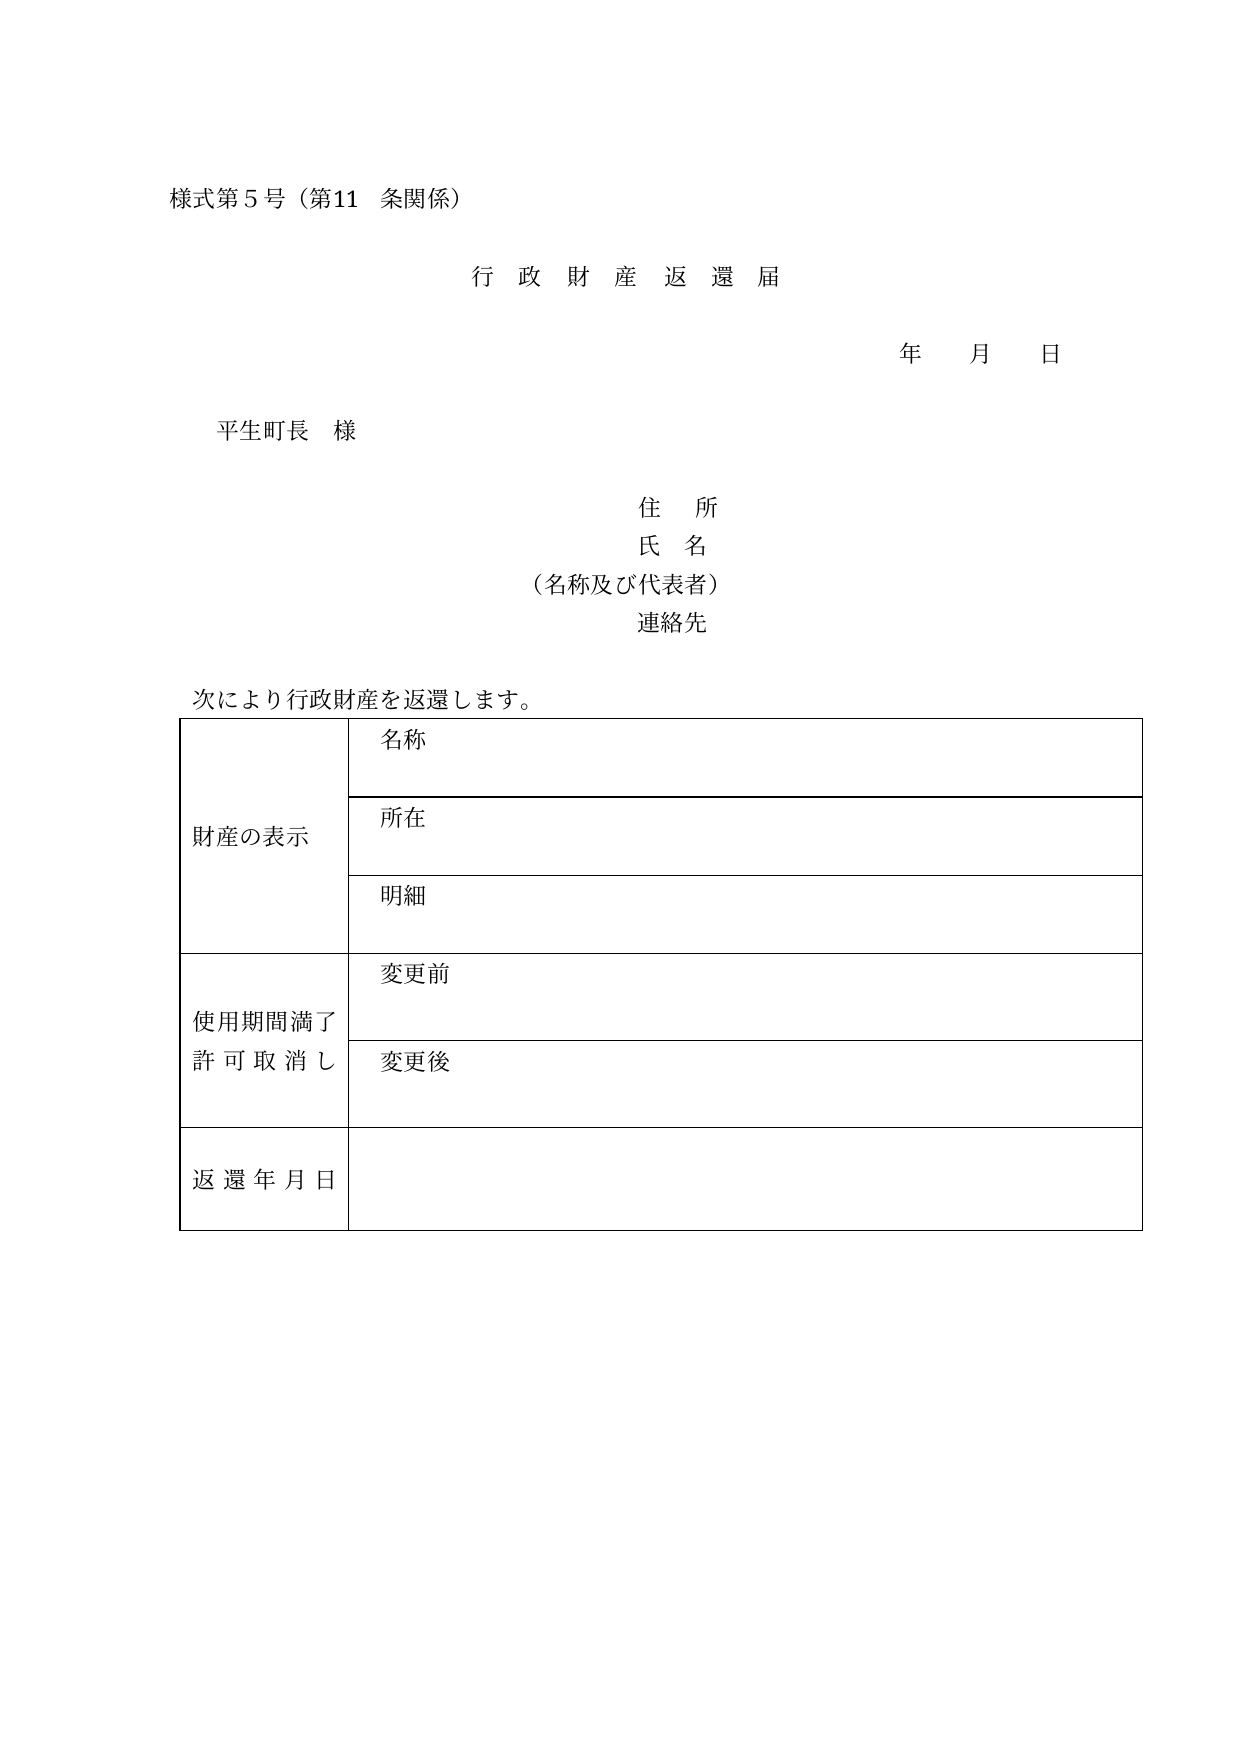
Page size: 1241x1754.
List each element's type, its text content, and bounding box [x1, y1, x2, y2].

table_cell 変更後 [349, 1041, 1142, 1127]
text 連絡先 [169, 603, 1107, 641]
table_cell 所在 [349, 798, 1142, 874]
text 様式第５号（第11条関係） [169, 179, 1107, 217]
table_cell [349, 1128, 1142, 1229]
table_header 名称 [349, 719, 1142, 796]
table_cell 使用期間満了 許可取消し [181, 954, 348, 1127]
text 次により行政財産を返還します。 [169, 680, 1107, 718]
text 行政財産返還届 [169, 256, 1107, 294]
table_cell 変更前 [349, 954, 1142, 1040]
text 住所 [169, 487, 1107, 526]
text 平生町長 様 [169, 410, 1107, 448]
text 氏 名 [169, 526, 1107, 564]
text 年 月 日 [169, 333, 1063, 371]
table_cell 明細 [349, 876, 1142, 953]
table_header 財産の表示 [181, 719, 348, 953]
table_cell 返還年月日 [181, 1128, 348, 1229]
text （名称及び代表者） [169, 564, 1107, 603]
